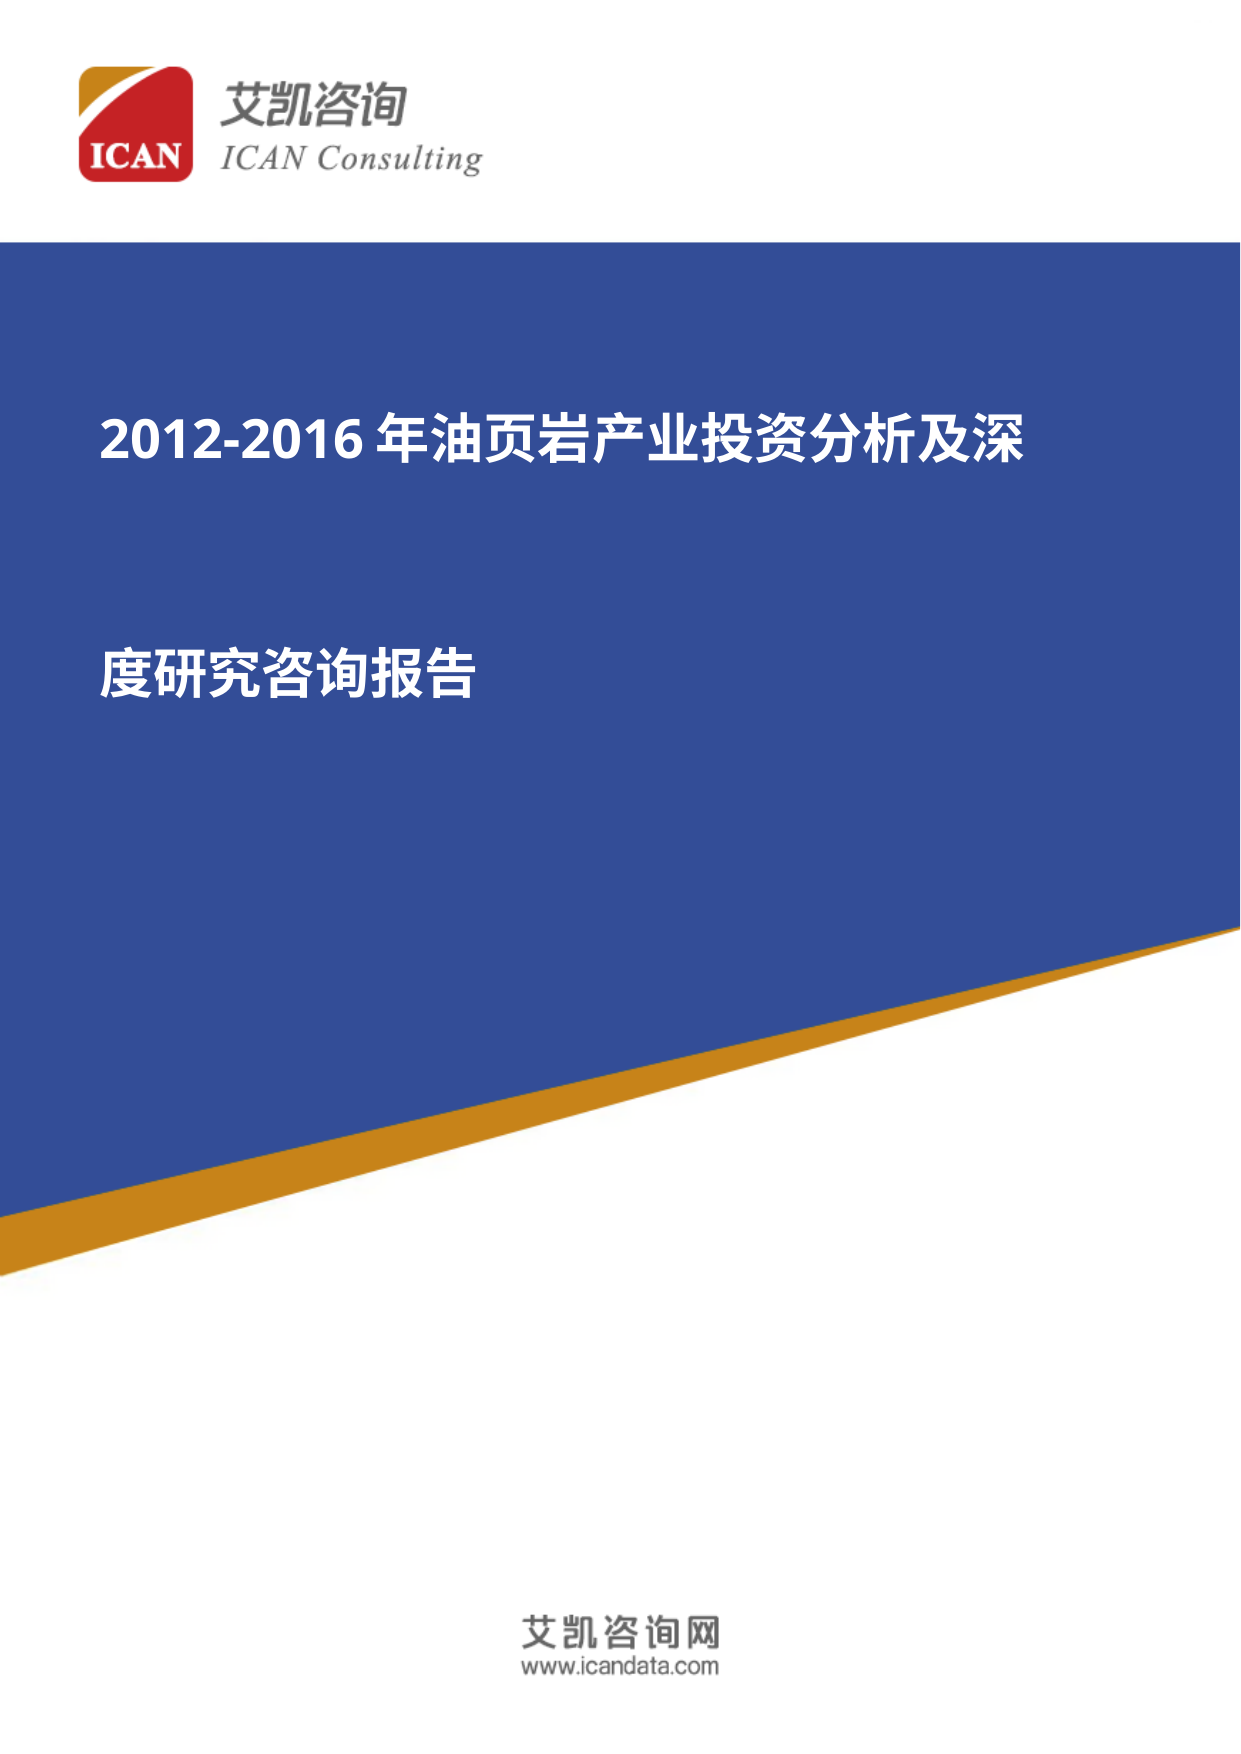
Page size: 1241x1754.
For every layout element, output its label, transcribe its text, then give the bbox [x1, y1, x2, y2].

subtitle 2012-2016年油页岩产业投资分析及深度研究咨询报告 [99, 386, 1053, 718]
picture [0, 5, 1241, 1754]
